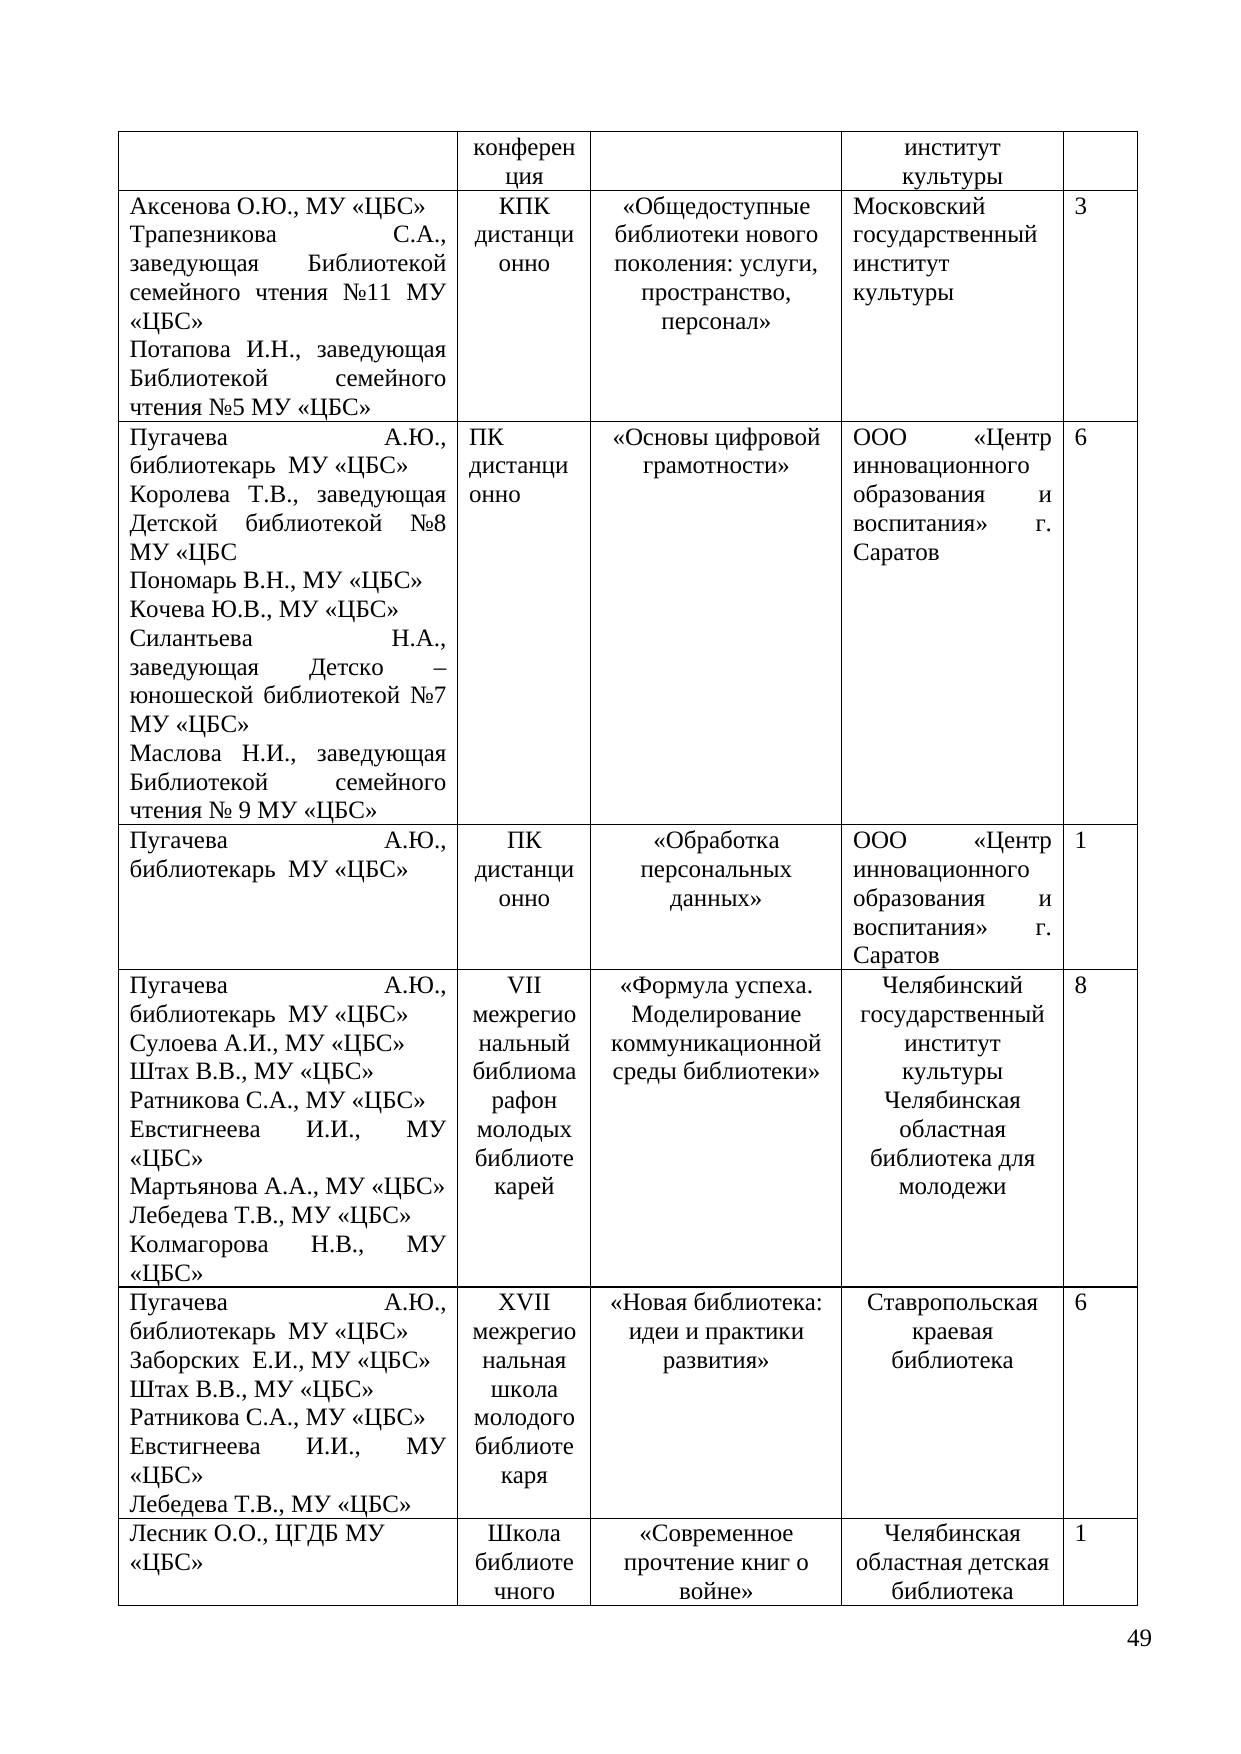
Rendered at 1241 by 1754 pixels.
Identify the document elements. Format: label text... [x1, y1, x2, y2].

table_cell Пугачева А.Ю., библиотекарь МУ «ЦБС» [119, 825, 457, 969]
table_cell 1 [1064, 825, 1137, 969]
table_cell «Общедоступные библиотеки нового поколения: услуги, пространство, персонал» [591, 191, 841, 421]
table_cell Московский государственный институт культуры [842, 191, 1063, 421]
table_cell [458, 132, 590, 190]
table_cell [842, 132, 1063, 190]
table_cell «Обработка персональных данных» [591, 825, 841, 969]
table_cell ООО «Центр инновационного образования и воспитания» г. Саратов [842, 422, 1063, 824]
table_cell ООО «Центр инновационного образования и воспитания» г. Саратов [842, 825, 1063, 969]
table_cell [591, 1519, 841, 1605]
table_cell 8 [1064, 970, 1137, 1286]
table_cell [591, 132, 841, 190]
table_cell Пугачева А.Ю., библиотекарь МУ «ЦБС» Заборских Е.И., МУ «ЦБС» Штах В.В., МУ «ЦБС» Ратникова С.А., МУ «ЦБС» Евстигнеева И.И., МУ «ЦБС» Лебедева Т.В., МУ «ЦБС» [119, 1288, 457, 1517]
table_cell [842, 1519, 1063, 1605]
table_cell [119, 132, 457, 190]
table_cell Аксенова О.Ю., МУ «ЦБС» Трапезникова С.А., заведующая Библиотекой семейного чтения №11 МУ «ЦБС» Потапова И.Н., заведующая Библиотекой семейного чтения №5 МУ «ЦБС» [119, 191, 457, 421]
table_cell «Формула успеха. Моделирование коммуникационной среды библиотеки» [591, 970, 841, 1286]
table_cell ПК дистанционно [458, 825, 590, 969]
table_cell 6 [1064, 422, 1137, 824]
table_cell VII межрегиональный библиомарафон молодых библиотекарей [458, 970, 590, 1286]
table_cell Пугачева А.Ю., библиотекарь МУ «ЦБС» Сулоева А.И., МУ «ЦБС» Штах В.В., МУ «ЦБС» Ратникова С.А., МУ «ЦБС» Евстигнеева И.И., МУ «ЦБС» Мартьянова А.А., МУ «ЦБС» Лебедева Т.В., МУ «ЦБС» Колмагорова Н.В., МУ «ЦБС» [119, 970, 457, 1286]
table_cell 3 [1064, 132, 1137, 190]
table_cell КПК дистанционно [458, 191, 590, 421]
table_cell ПК дистанционно [458, 422, 590, 824]
table_cell «Новая библиотека: идеи и практики развития» [591, 1288, 841, 1517]
table_cell Ставропольская краевая библиотека [842, 1288, 1063, 1517]
table_cell 3 [1064, 191, 1137, 421]
table_cell XVII межрегиональная школа молодого библиотекаря [458, 1288, 590, 1517]
table_cell 6 [1064, 1288, 1137, 1517]
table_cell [458, 1519, 590, 1605]
table_cell 1 [1064, 1519, 1137, 1605]
table_cell Пугачева А.Ю., библиотекарь МУ «ЦБС» Королева Т.В., заведующая Детской библиотекой №8 МУ «ЦБС Пономарь В.Н., МУ «ЦБС» Кочева Ю.В., МУ «ЦБС» Силантьева Н.А., заведующая Детско –юношеской библиотекой №7 МУ «ЦБС» Маслова Н.И., заведующая Библиотекой семейного чтения № 9 МУ «ЦБС» [119, 422, 457, 824]
table_cell Челябинский государственный институт культуры Челябинская областная библиотека для молодежи [842, 970, 1063, 1286]
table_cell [119, 1519, 457, 1605]
table_cell «Основы цифровой грамотности» [591, 422, 841, 824]
